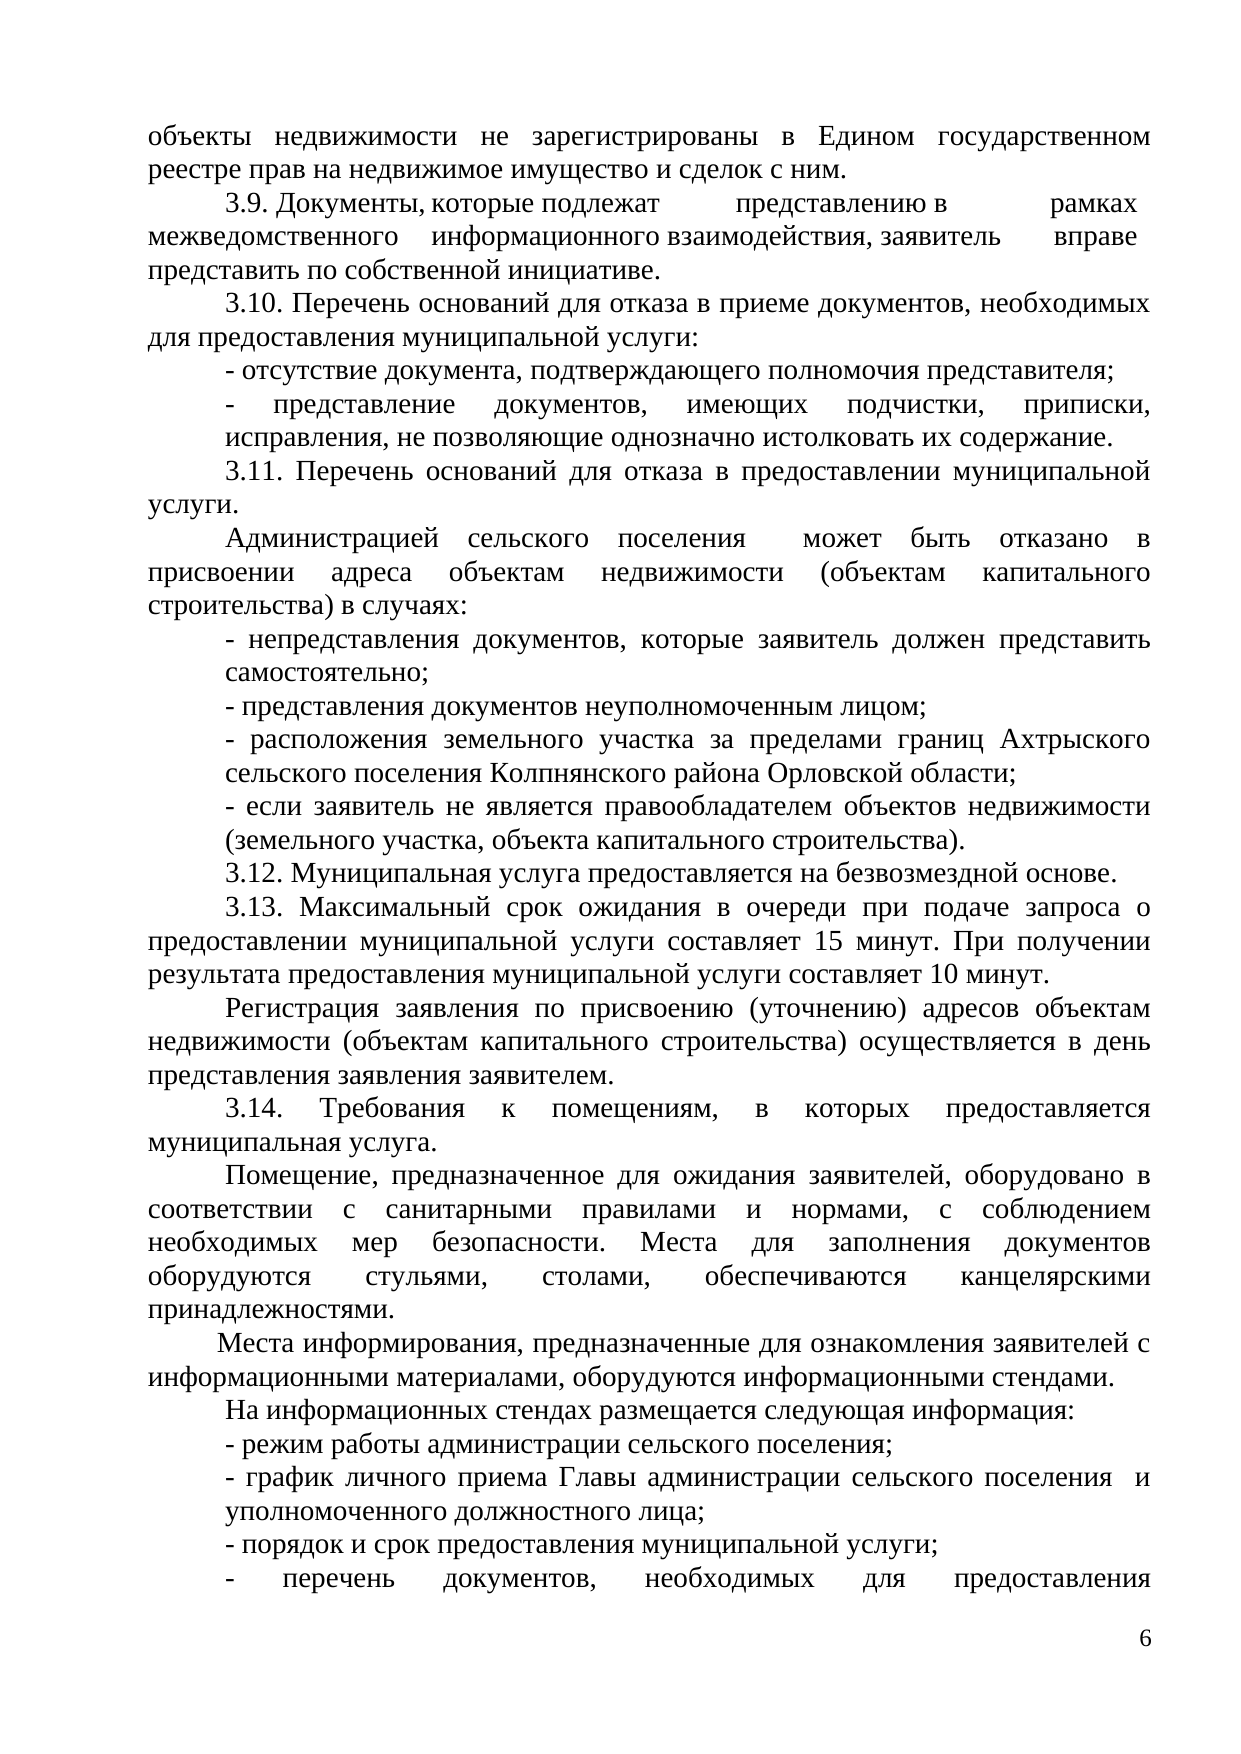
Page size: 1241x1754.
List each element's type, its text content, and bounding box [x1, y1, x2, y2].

text - график личного приема Главы администрации сельского поселения и уполномоченного должностного лица; [225, 1460, 1152, 1527]
text 3.14. Требования к помещениям, в которых предоставляется муниципальная услуга. [148, 1091, 1152, 1158]
text - расположения земельного участка за пределами границ Ахтрыского сельского поселения Колпнянского района Орловской области; [225, 722, 1152, 789]
text - отсутствие документа, подтверждающего полномочия представителя; [225, 353, 1152, 386]
text - представления документов неуполномоченным лицом; [225, 688, 1152, 722]
text Администрацией сельского поселения может быть отказано в присвоении адреса объектам недвижимости (объектам капитального строительства) в случаях: [148, 521, 1152, 621]
text Помещение, предназначенное для ожидания заявителей, оборудовано в соответствии с санитарными правилами и нормами, с соблюдением необходимых мер безопасности. Места для заполнения документов оборудуются стульями, столами, обеспечиваются канцелярскими принадлежностями. [148, 1158, 1152, 1326]
text межведомственного информационного взаимодействия, заявитель вправе [148, 219, 1152, 252]
text 3.10. Перечень оснований для отказа в приеме документов, необходимых для предоставления муниципальной услуги: [148, 286, 1152, 353]
text - порядок и срок предоставления муниципальной услуги; [225, 1527, 1152, 1560]
text 3.11. Перечень оснований для отказа в предоставлении муниципальной услуги. [148, 453, 1152, 521]
text 3.9. Документы, которые подлежат представлению в рамках [148, 185, 1152, 219]
text На информационных стендах размещается следующая информация: [148, 1393, 1152, 1426]
text - если заявитель не является правообладателем объектов недвижимости (земельного участка, объекта капитального строительства). [225, 789, 1152, 856]
text - представление документов, имеющих подчистки, приписки, исправления, не позволяющие однозначно истолковать их содержание. [225, 386, 1152, 453]
text - непредставления документов, которые заявитель должен представить самостоятельно; [225, 621, 1152, 688]
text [148, 118, 1152, 185]
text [225, 1560, 1152, 1594]
text - режим работы администрации сельского поселения; [225, 1426, 1152, 1460]
text Регистрация заявления по присвоению (уточнению) адресов объектам недвижимости (объектам капитального строительства) осуществляется в день представления заявления заявителем. [148, 990, 1152, 1091]
text Места информирования, предназначенные для ознакомления заявителей с информационными материалами, оборудуются информационными стендами. [148, 1326, 1152, 1393]
text 3.13. Максимальный срок ожидания в очереди при подаче запроса о предоставлении муниципальной услуги составляет 15 минут. При получении результата предоставления муниципальной услуги составляет 10 минут. [148, 889, 1152, 990]
text представить по собственной инициативе. [148, 252, 1152, 286]
text 3.12. Муниципальная услуга предоставляется на безвозмездной основе. [148, 856, 1152, 889]
